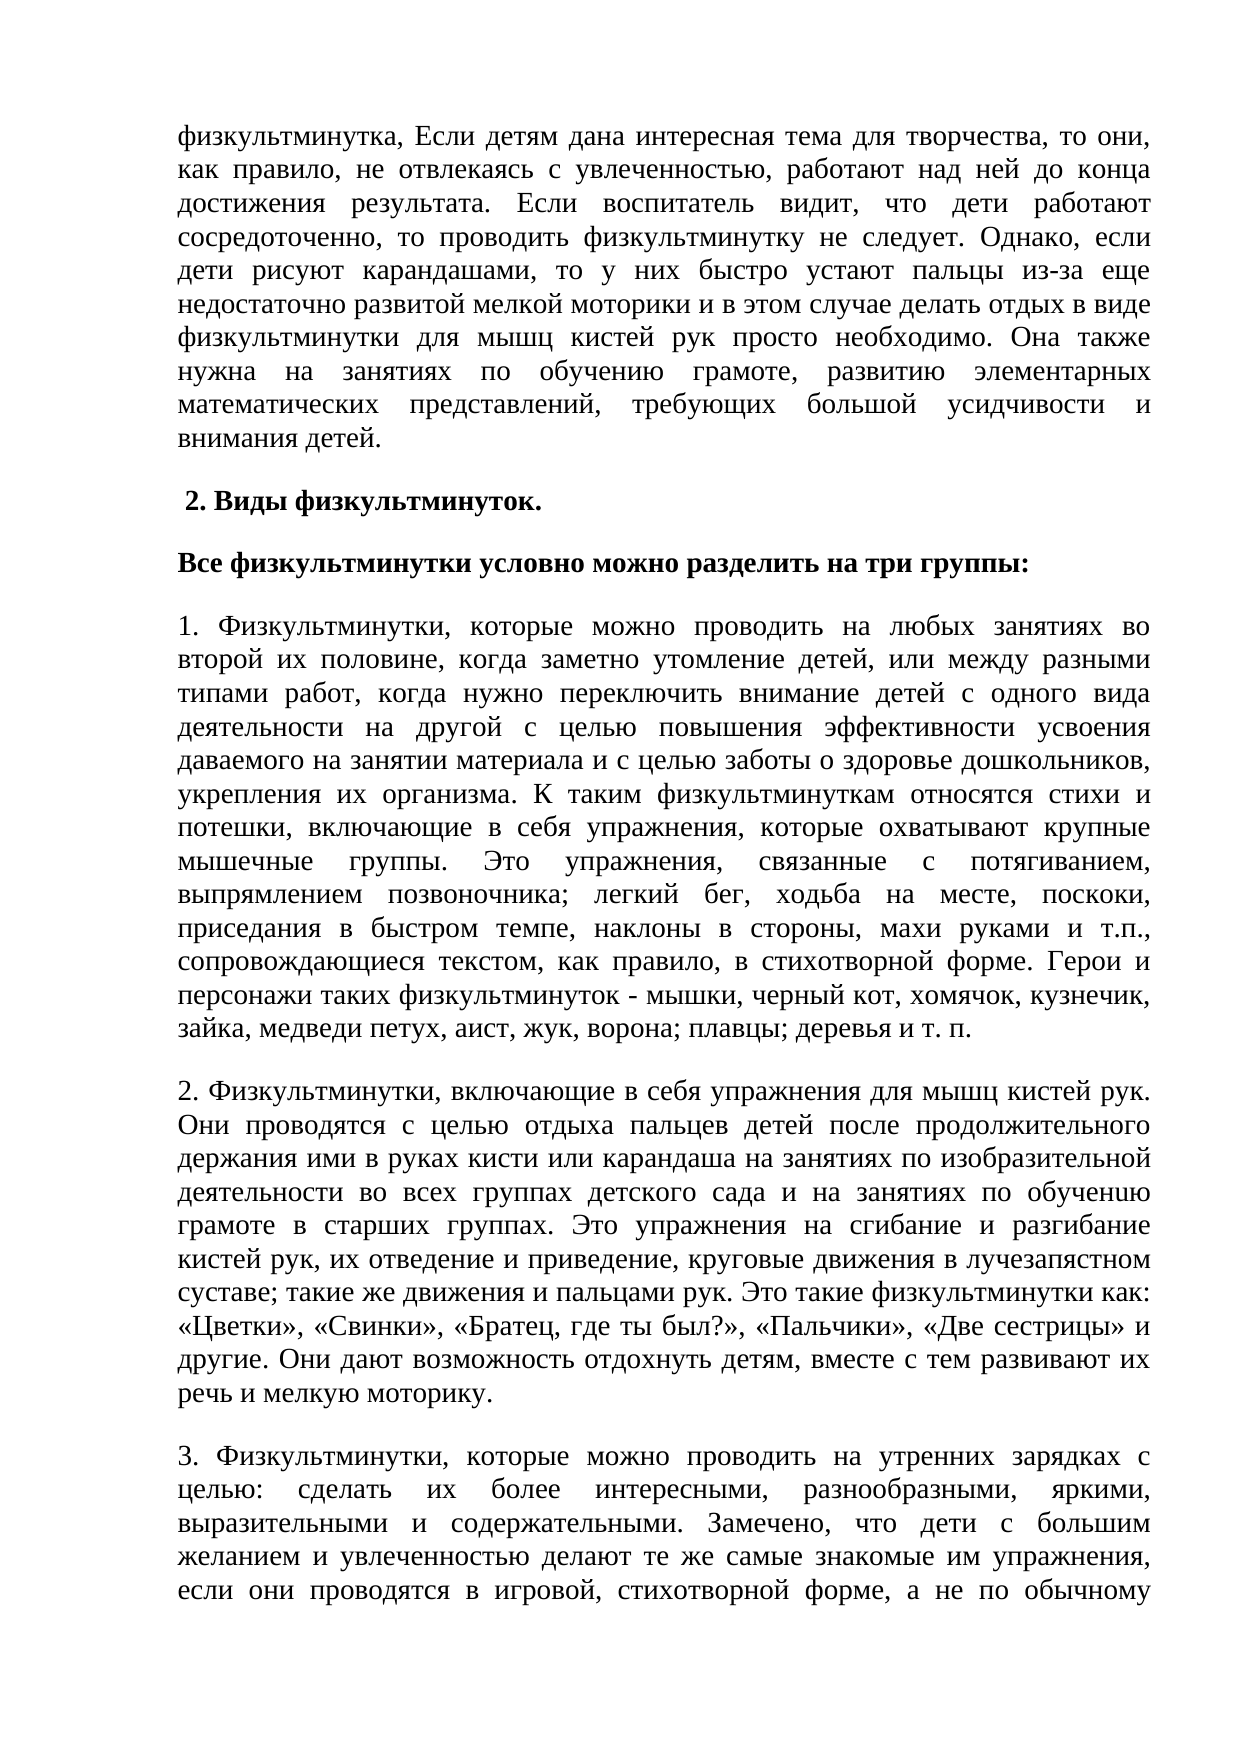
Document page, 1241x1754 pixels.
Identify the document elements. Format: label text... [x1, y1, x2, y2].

text 1. Физкультминутки, которые можно проводить на любых занятиях во второй их половине, когда заметно утомление детей, или между разными типами работ, когда нужно переключить внимание детей с одного вида деятельности на другой с целью повышения эффективности усвоения даваемого на занятии материала и с целью заботы о здоровье дошкольников, укрепления их организма. К таким физкультминуткам относятся стихи и потешки, включающие в себя упражнения, которые охватывают крупные мышечные группы. Это упражнения, связанные с потягиванием, выпрямлением позвоночника; легкий бег, ходьба на месте, поскоки, приседания в быстром темпе, наклоны в стороны, махи руками и т.п., сопровождающиеся текстом, как правило, в стихотворной форме. Герои и персонажи таких физкультминуток - мышки, черный кот, хомячок, кузнечик, зайка, медведи петух, аист, жук, ворона; плавцы; деревья и т. п. [177, 608, 1152, 1044]
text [177, 1438, 1152, 1606]
text 2. Виды физкультминуток. [177, 483, 1152, 516]
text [177, 118, 1152, 453]
text Все физкультминутки условно можно разделить на три группы: [177, 545, 1152, 579]
text 2. Физкультминутки, включающие в себя упражнения для мышц кистей рук. Они проводятся с целью отдыха пальцев детей после продолжительного держания ими в руках кисти или карандаша на занятиях по изобразительной деятельности во всех группах детского сада и на занятиях по обученuю грамоте в старших группах. Это упражнения на сгибание и разгибание кистей рук, их отведение и приведение, круговые движения в лучезапястном суставе; такие же движения и пальцами рук. Это такие физкультминутки как: «Цветки», «Свинки», «Братец, где ты был?», «Пальчики», «Две сестрицы» и другие. Они дают возможность отдохнуть детям, вместе с тем развивают их речь и мелкую моторику. [177, 1073, 1152, 1409]
